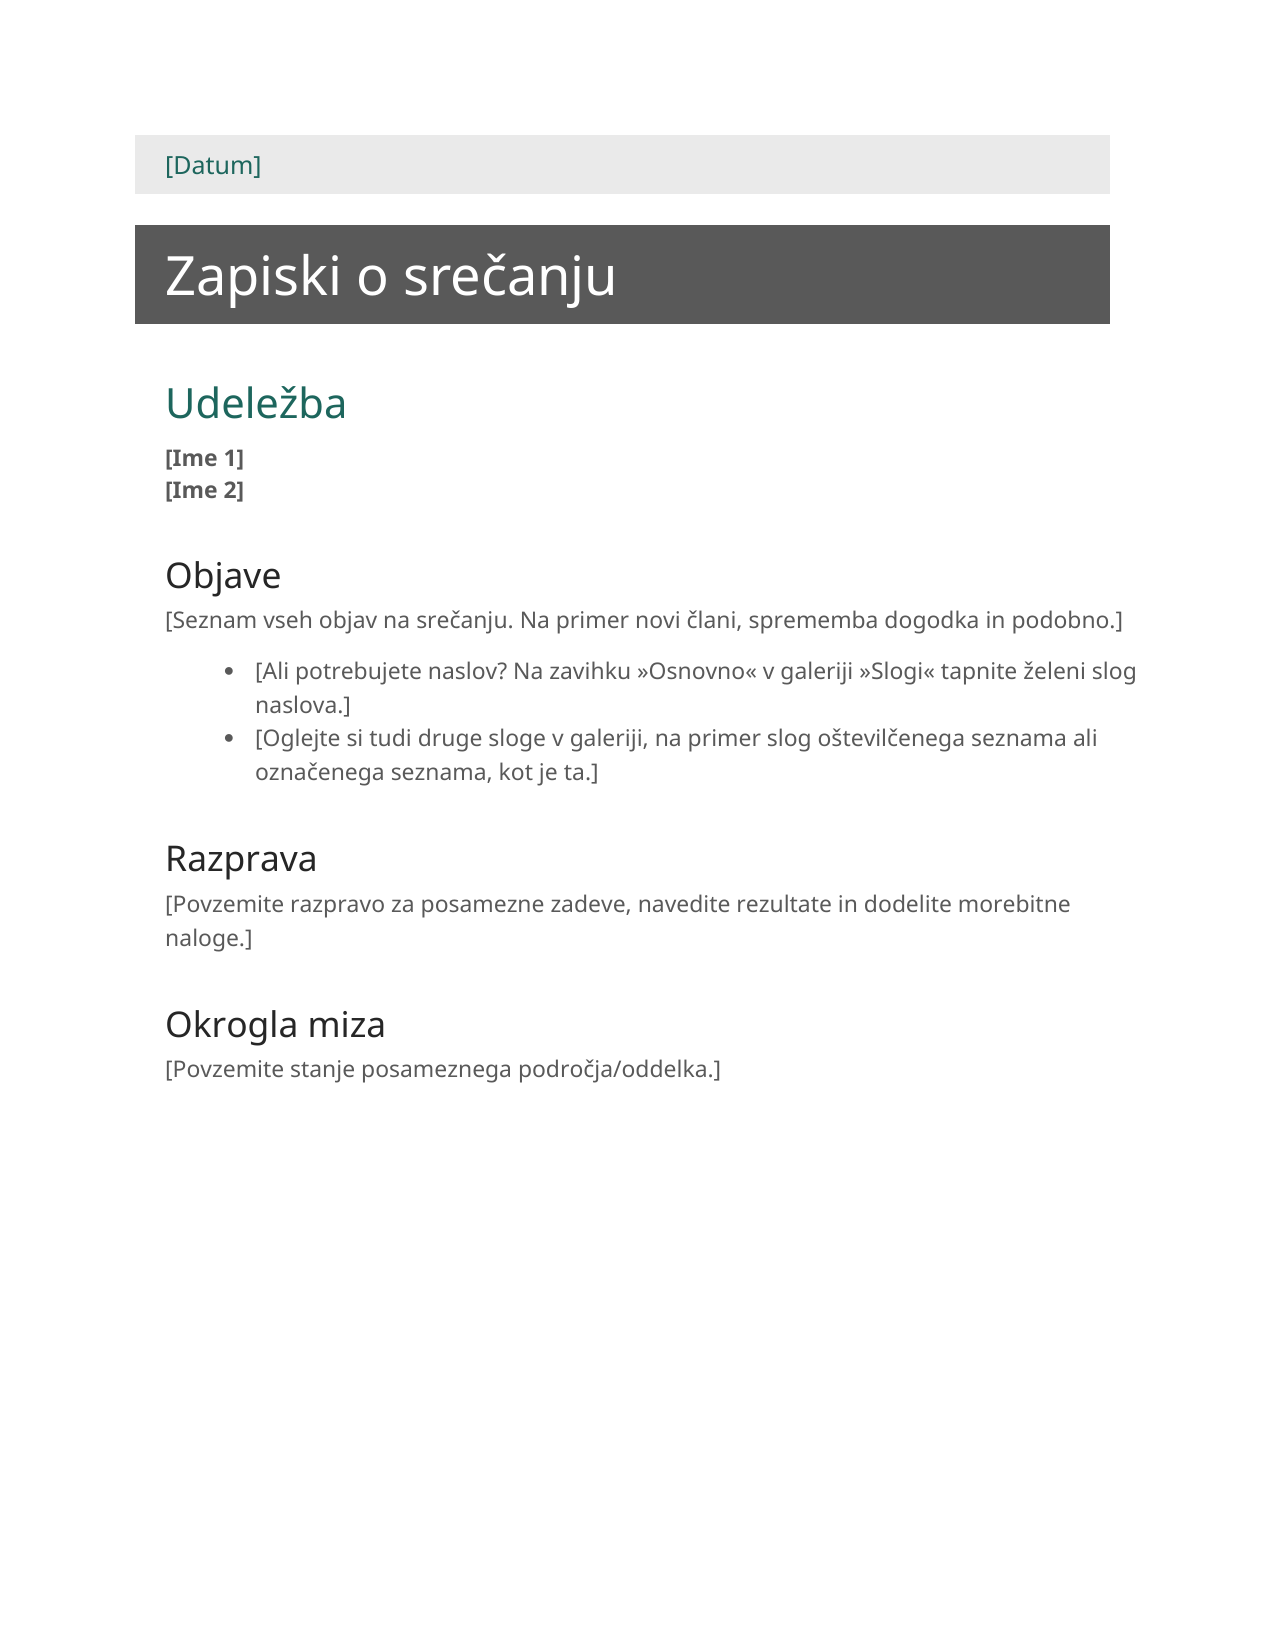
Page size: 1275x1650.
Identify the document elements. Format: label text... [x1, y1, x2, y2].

table_header [Datum] [135, 135, 1110, 194]
subtitle Objave [165, 550, 1140, 598]
table_header Zapiski o srečanju [135, 225, 1110, 324]
text [Povzemite razpravo za posamezne zadeve, navedite rezultate in dodelite morebitne naloge.] [165, 888, 1140, 953]
subtitle Udeležba [165, 374, 1140, 431]
list [Ali potrebujete naslov? Na zavihku »Osnovno« v galeriji »Slogi« tapnite želeni slog naslova.] [225, 655, 1140, 720]
subtitle Okrogla miza [165, 999, 1140, 1047]
list [Oglejte si tudi druge sloge v galeriji, na primer slog oštevilčenega seznama ali označenega seznama, kot je ta.] [225, 722, 1140, 787]
text [Ime 2] [165, 474, 1140, 505]
text [Povzemite stanje posameznega področja/oddelka.] [165, 1053, 1140, 1084]
subtitle Razprava [165, 834, 1140, 882]
text [Ime 1] [165, 442, 1140, 473]
text [Seznam vseh objav na srečanju. Na primer novi člani, sprememba dogodka in podobno.] [165, 604, 1140, 636]
